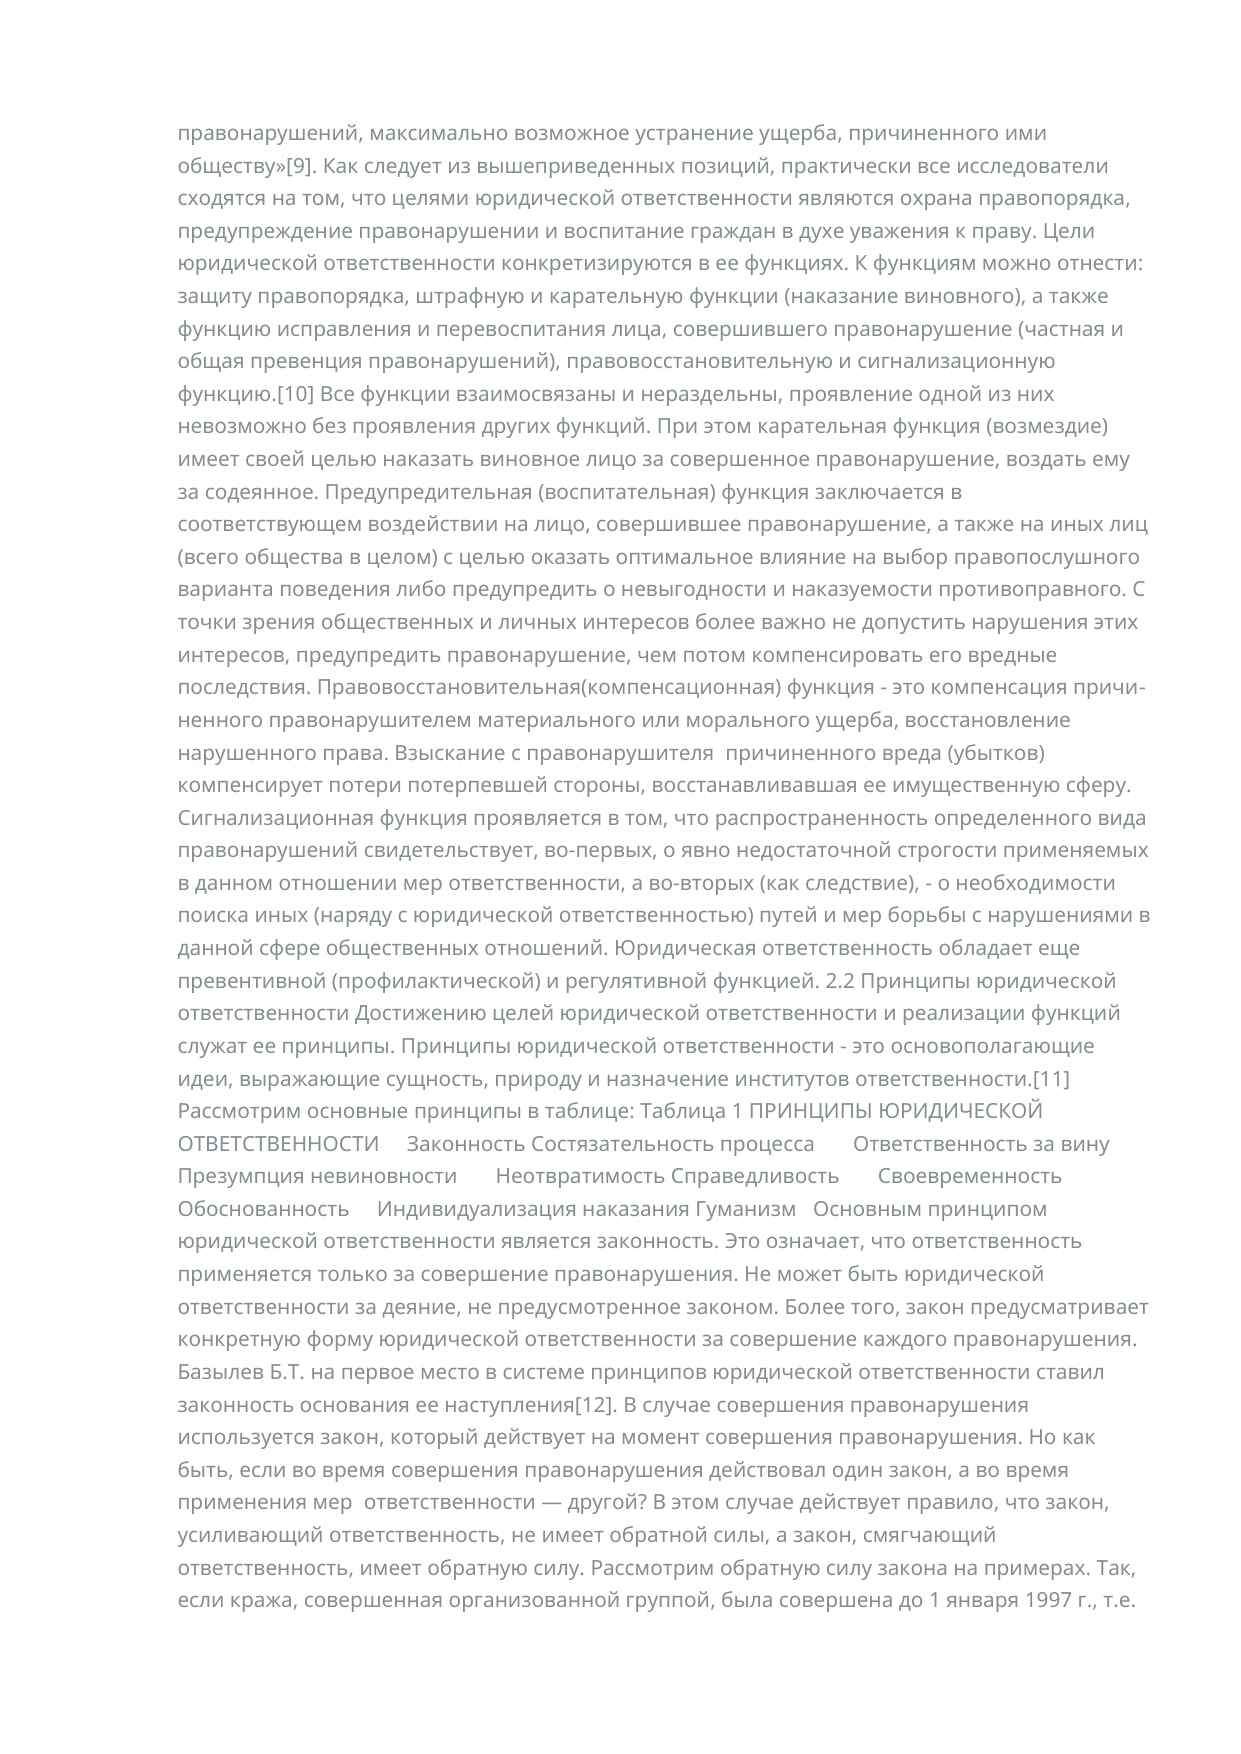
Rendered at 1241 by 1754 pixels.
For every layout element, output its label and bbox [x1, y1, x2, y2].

text [177, 118, 1152, 1614]
